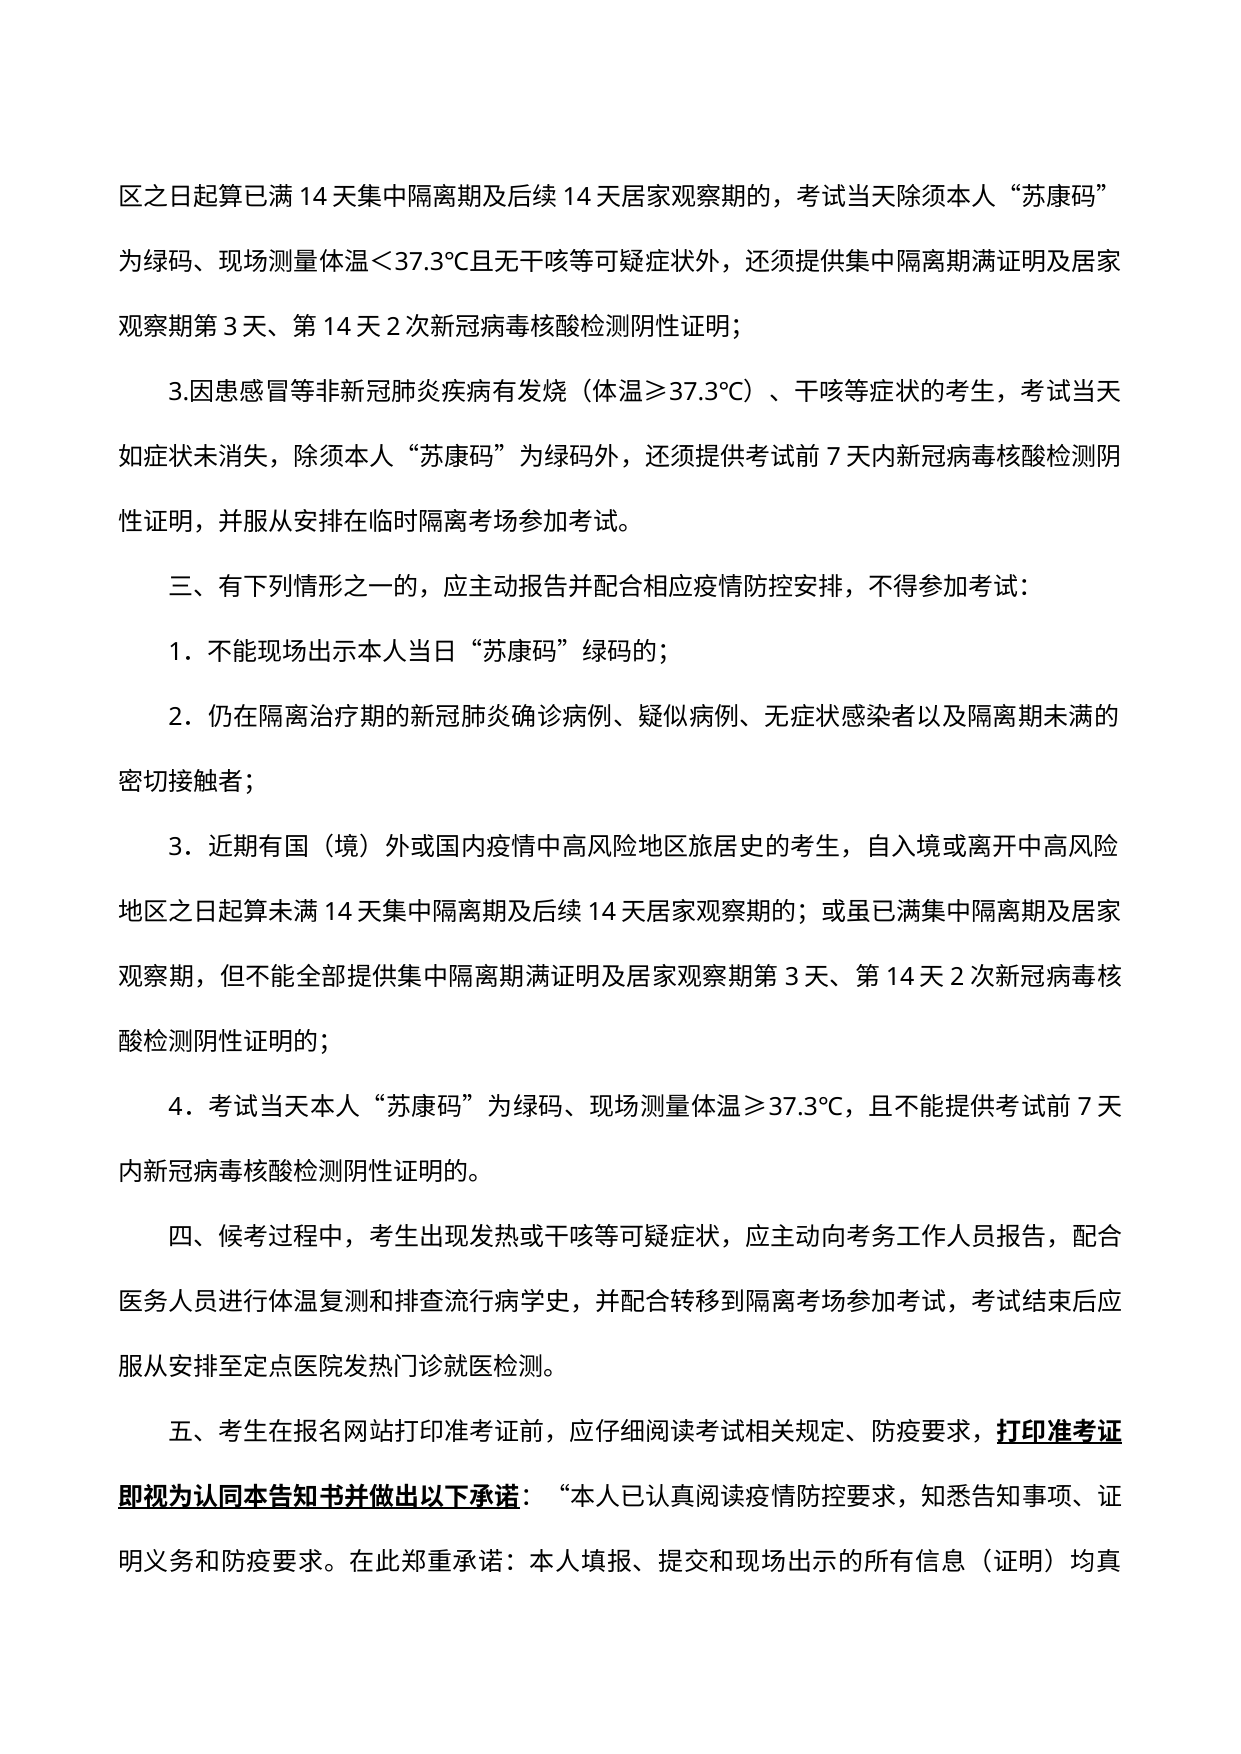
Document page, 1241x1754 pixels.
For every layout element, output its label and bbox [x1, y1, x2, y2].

table_cell [118, 162, 1122, 1592]
